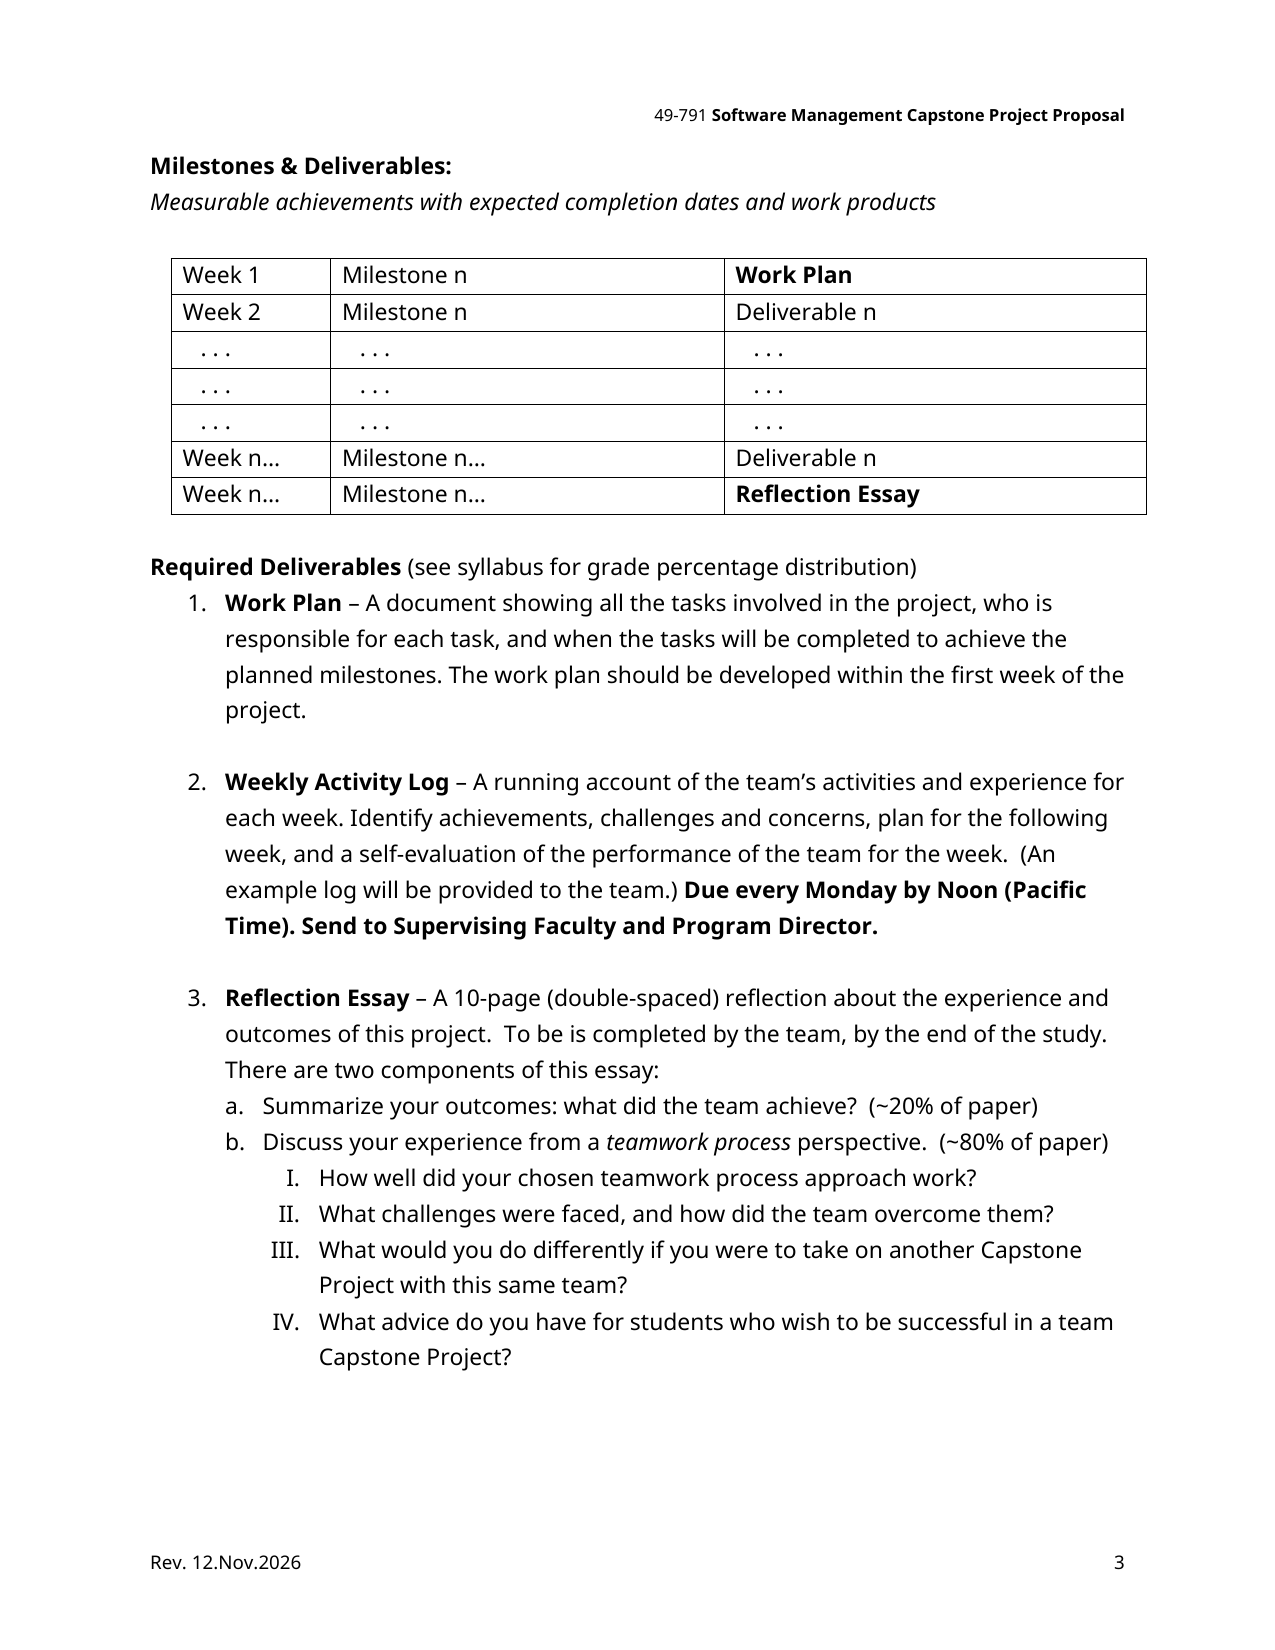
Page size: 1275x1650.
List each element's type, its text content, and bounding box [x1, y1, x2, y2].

table_header Work Plan [725, 259, 1146, 294]
list What advice do you have for students who wish to be successful in a team Capstone Project? [300, 1305, 1125, 1373]
table_header Milestone n [331, 259, 724, 294]
table_cell Milestone n… [331, 478, 724, 514]
list Work Plan – A document showing all the tasks involved in the project, who is responsible for each task, and when the tasks will be completed to achieve the planned milestones. The work plan should be developed within the first week of the project. [187, 587, 1125, 726]
table_cell . . . [331, 332, 724, 367]
table_cell Week n… [172, 478, 330, 514]
table_header Week 1 [172, 259, 330, 294]
list What would you do differently if you were to take on another Capstone Project with this same team? [300, 1233, 1125, 1301]
table_cell Week 2 [172, 295, 330, 331]
list Weekly Activity Log – A running account of the team’s activities and experience for each week. Identify achievements, challenges and concerns, plan for the following week, and a self-evaluation of the performance of the team for the week. (An example log will be provided to the team.) Due every Monday by Noon (Pacific Time). Send to Supervising Faculty and Program Director. [187, 766, 1125, 941]
table_cell . . . [172, 405, 330, 441]
list What challenges were faced, and how did the team overcome them? [300, 1198, 1125, 1229]
text Milestones & Deliverables: [150, 150, 1125, 181]
text Required Deliverables (see syllabus for grade percentage distribution) [150, 551, 1125, 582]
table_cell . . . [172, 332, 330, 367]
list How well did your chosen teamwork process approach work? [300, 1162, 1125, 1193]
table_cell Milestone n… [331, 442, 724, 477]
table_cell . . . [172, 369, 330, 404]
table_cell Week n… [172, 442, 330, 477]
table_cell . . . [331, 369, 724, 404]
table_cell Milestone n [331, 295, 724, 331]
list Summarize your outcomes: what did the team achieve? (~20% of paper) [225, 1090, 1125, 1121]
list Reflection Essay – A 10-page (double-spaced) reflection about the experience and outcomes of this project. To be is completed by the team, by the end of the study. There are two components of this essay: [187, 982, 1125, 1085]
list Discuss your experience from a teamwork process perspective. (~80% of paper) [225, 1126, 1125, 1157]
table_cell . . . [331, 405, 724, 441]
table_cell Deliverable n [725, 442, 1146, 477]
table_cell Reflection Essay [725, 478, 1146, 514]
table_cell . . . [725, 405, 1146, 441]
text Measurable achievements with expected completion dates and work products [150, 186, 1125, 217]
table_cell Deliverable n [725, 295, 1146, 331]
table_cell . . . [725, 332, 1146, 367]
table_cell . . . [725, 369, 1146, 404]
